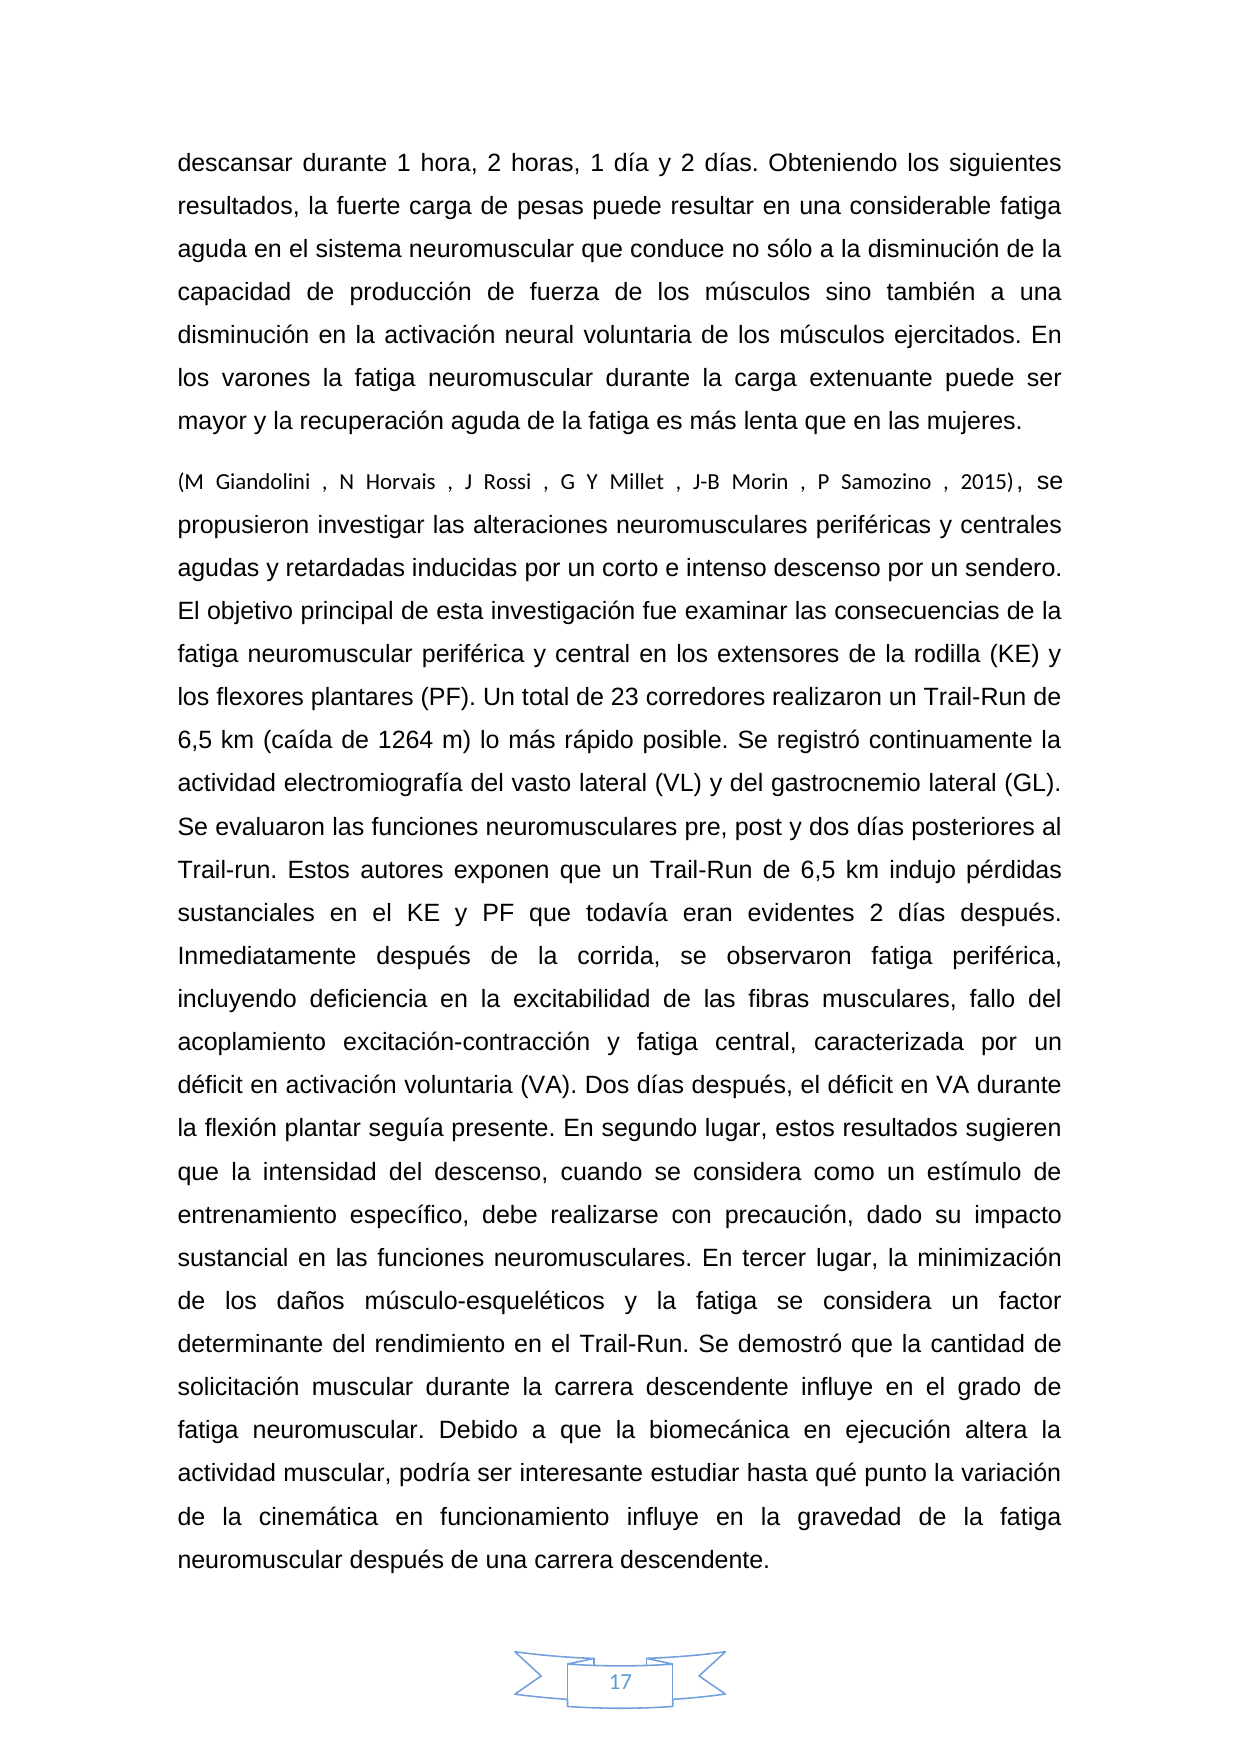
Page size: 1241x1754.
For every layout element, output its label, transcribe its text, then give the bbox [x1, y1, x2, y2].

text , se propusieron investigar las alteraciones neuromusculares periféricas y centrales agudas y retardadas inducidas por un corto e intenso descenso por un sendero. El objetivo principal de esta investigación fue examinar las consecuencias de la fatiga neuromuscular periférica y central en los extensores de la rodilla (KE) y los flexores plantares (PF). Un total de 23 corredores realizaron un Trail-Run de 6,5 km (caída de 1264 m) lo más rápido posible. Se registró continuamente la actividad electromiografía del vasto lateral (VL) y del gastrocnemio lateral (GL). Se evaluaron las funciones neuromusculares pre, post y dos días posteriores al Trail-run. Estos autores exponen que un Trail-Run de 6,5 km indujo pérdidas sustanciales en el KE y PF que todavía eran evidentes 2 días después. Inmediatamente después de la corrida, se observaron fatiga periférica, incluyendo deficiencia en la excitabilidad de las fibras musculares, fallo del acoplamiento excitación-contracción y fatiga central, caracterizada por un déficit en activación voluntaria (VA). Dos días después, el déficit en VA durante la flexión plantar seguía presente. En segundo lugar, estos resultados sugieren que la intensidad del descenso, cuando se considera como un estímulo de entrenamiento específico, debe realizarse con precaución, dado su impacto sustancial en las funciones neuromusculares. En tercer lugar, la minimización de los daños músculo-esqueléticos y la fatiga se considera un factor determinante del rendimiento en el Trail-Run. Se demostró que la cantidad de solicitación muscular durante la carrera descendente influye en el grado de fatiga neuromuscular. Debido a que la biomecánica en ejecución altera la actividad muscular, podría ser interesante estudiar hasta qué punto la variación de la cinemática en funcionamiento influye en la gravedad de la fatiga neuromuscular después de una carrera descendente. [177, 466, 1063, 1573]
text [177, 148, 1063, 435]
